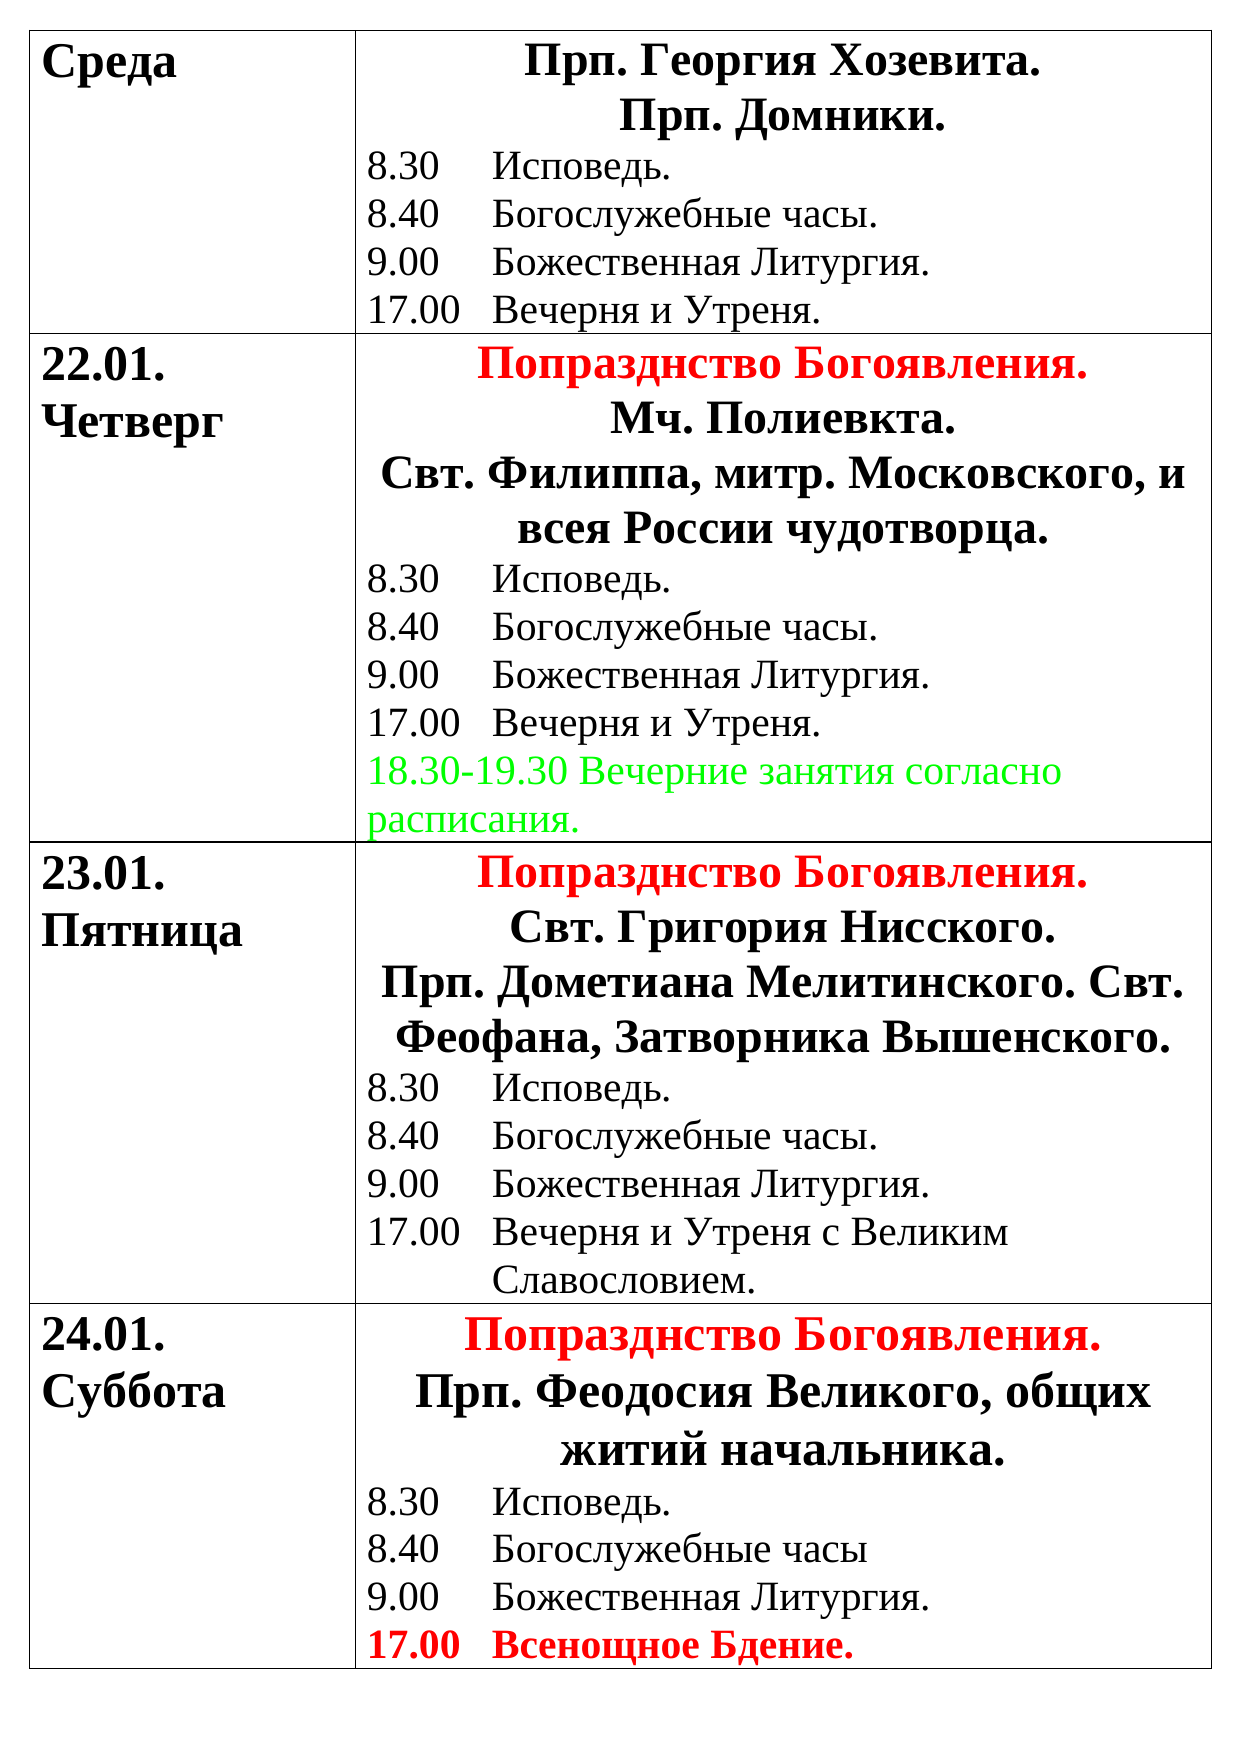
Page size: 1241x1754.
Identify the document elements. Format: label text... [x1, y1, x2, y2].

table_cell Попразднство Богоявления. Свт. Григория Нисского. Прп. Дометиана Мелитинского. Свт. Феофана, Затворника Вышенского. 8.30 Исповедь. 8.40 Богослужебные часы. 9.00 Божественная Литургия. 17.00 Вечерня и Утреня с Великим Славословием. [356, 843, 1211, 1302]
table_cell Попразднство Богоявления. Прп. Феодосия Великого, общих житий начальника. 8.30 Исповедь. 8.40 Богослужебные часы 9.00 Божественная Литургия. 17.00 Всенощное Бдение. [356, 1304, 1211, 1668]
table_cell 22.01. Четверг [30, 334, 355, 841]
table_cell 21.01. Среда [30, 31, 355, 332]
table_cell 24.01. Суббота [30, 1304, 355, 1668]
table_cell Попразднство Богоявления. Мч. Полиевкта. Свт. Филиппа, митр. Московского, и всея России чудотворца. 8.30 Исповедь. 8.40 Богослужебные часы. 9.00 Божественная Литургия. 17.00 Вечерня и Утреня. 18.30-19.30 Вечерние занятия согласно расписания. [356, 334, 1211, 841]
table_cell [356, 31, 1211, 332]
table_cell 23.01. Пятница [30, 843, 355, 1302]
